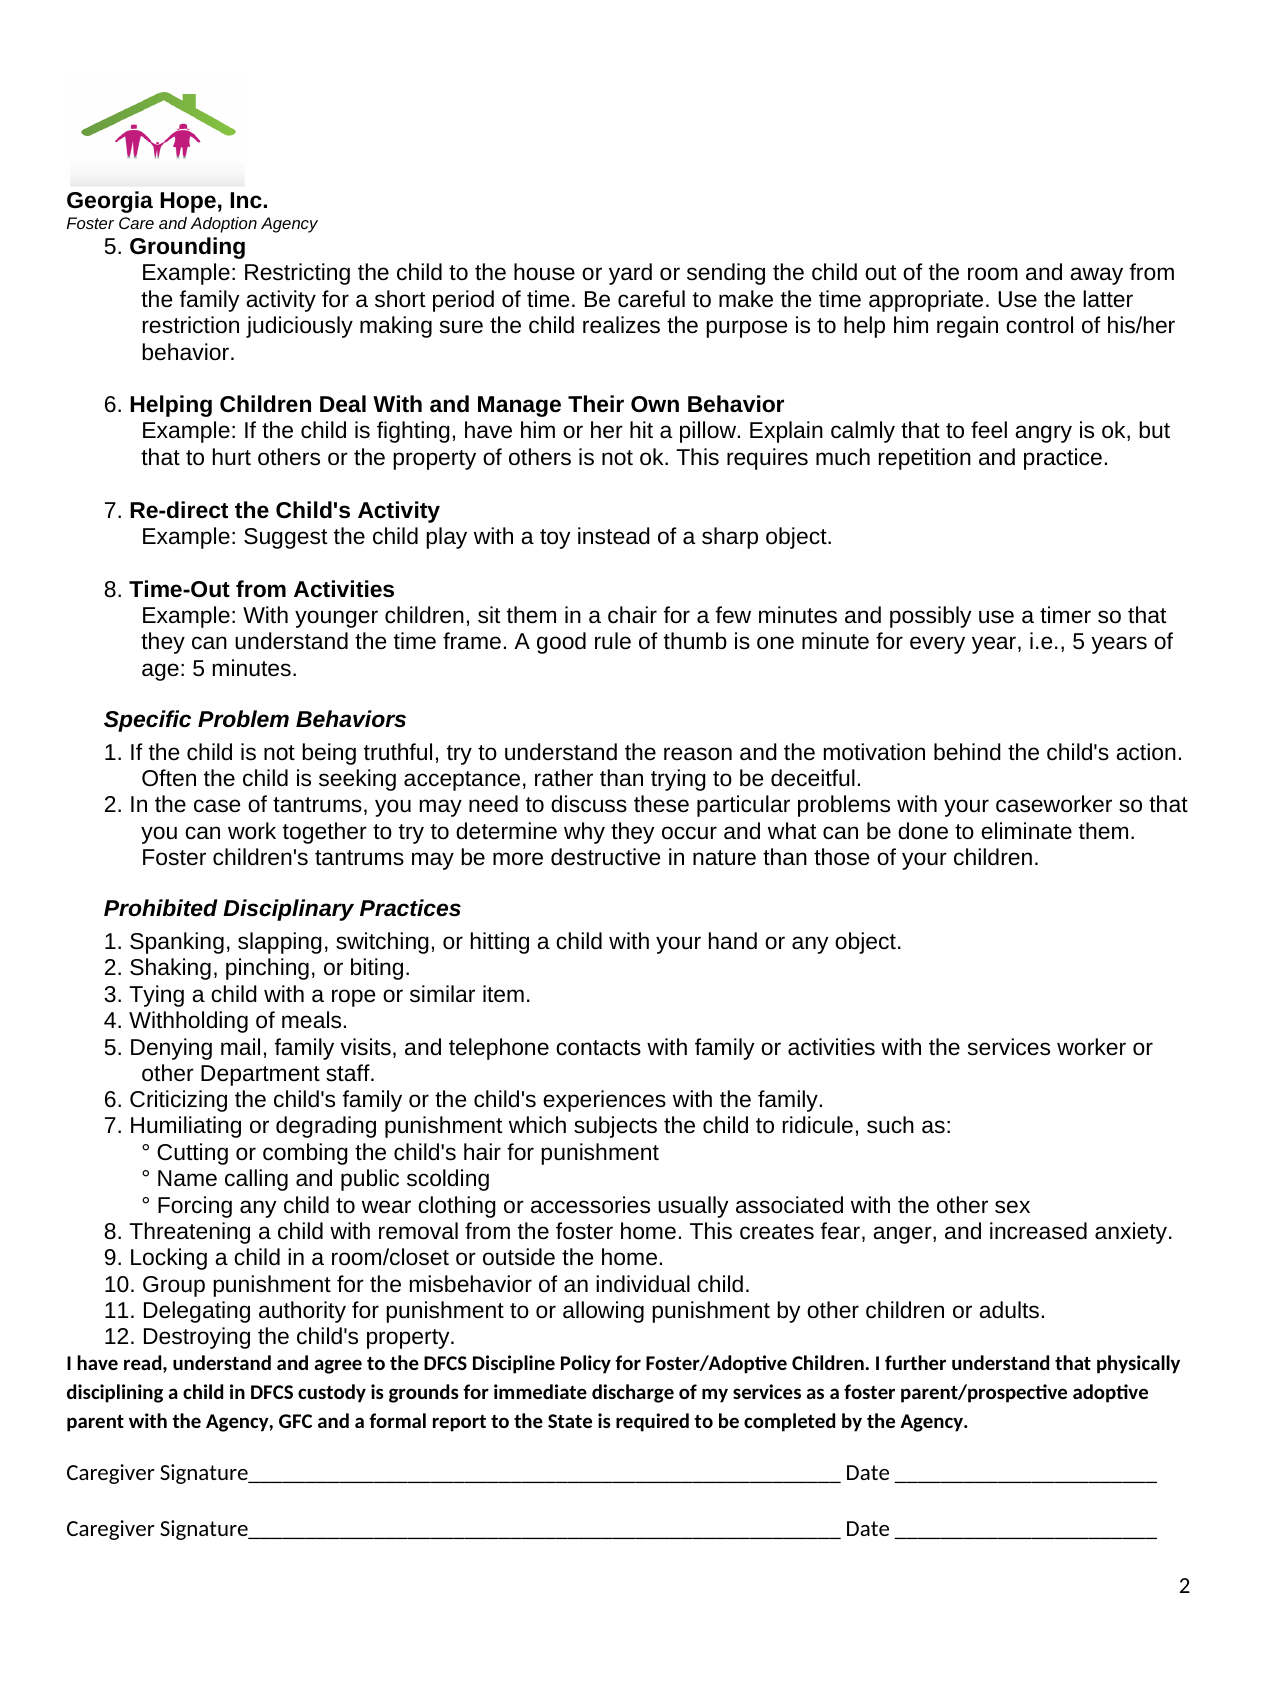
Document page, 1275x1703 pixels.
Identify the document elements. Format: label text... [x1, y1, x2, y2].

text Specific Problem Behaviors [66, 706, 1190, 732]
text 8. Time-Out from Activities [66, 576, 1190, 602]
text 4. Withholding of meals. [104, 1007, 1190, 1033]
text 6. Criticizing the child's family or the child's experiences with the family. [104, 1086, 1190, 1112]
text ° Name calling and public scolding [141, 1165, 1190, 1192]
text 6. Helping Children Deal With and Manage Their Own Behavior [104, 391, 1190, 417]
text Example: Suggest the child play with a toy instead of a sharp object. [141, 523, 1190, 549]
text 1. If the child is not being truthful, try to understand the reason and the motivation behind the child's action. Often the child is seeking acceptance, rather than trying to be deceitful. [104, 739, 1190, 791]
text Prohibited Disciplinary Practices [66, 895, 1190, 922]
text 2. Shaking, pinching, or biting. [104, 954, 1190, 981]
picture [66, 75, 248, 188]
text 2. In the case of tantrums, you may need to discuss these particular problems with your caseworker so that you can work together to try to determine why they occur and what can be done to eliminate them. Foster children's tantrums may be more destructive in nature than those of your children. [104, 791, 1190, 870]
text 9. Locking a child in a room/closet or outside the home. [104, 1244, 1190, 1271]
text 7. Re-direct the Child's Activity [104, 497, 1190, 523]
text 1. Spanking, slapping, switching, or hitting a child with your hand or any object. [104, 928, 1190, 954]
text ° Cutting or combing the child's hair for punishment [141, 1139, 1190, 1165]
text Example: Restricting the child to the house or yard or sending the child out of the room and away from the family activity for a short period of time. Be careful to make the time appropriate. Use the latter restriction judiciously making sure the child realizes the purpose is to help him regain control of his/her behavior. [141, 259, 1190, 365]
text 5. Grounding [104, 233, 1190, 259]
text 5. Denying mail, family visits, and telephone contacts with family or activities with the services worker or other Department staff. [104, 1033, 1190, 1086]
text Example: With younger children, sit them in a chair for a few minutes and possibly use a timer so that they can understand the time frame. A good rule of thumb is one minute for every year, i.e., 5 years of age: 5 minutes. [141, 602, 1190, 681]
text 3. Tying a child with a rope or similar item. [104, 981, 1190, 1007]
text I have read, understand and agree to the DFCS Discipline Policy for Foster/Adoptive Children. I further understand that physically disciplining a child in DFCS custody is grounds for immediate discharge of my services as a foster parent/prospective adoptive parent with the Agency, GFC and a formal report to the State is required to be completed by the Agency. [66, 1350, 1190, 1433]
text 11. Delegating authority for punishment to or allowing punishment by other children or adults. [104, 1297, 1190, 1323]
text ° Forcing any child to wear clothing or accessories usually associated with the other sex [141, 1192, 1190, 1218]
text 10. Group punishment for the misbehavior of an individual child. [104, 1271, 1190, 1297]
text Caregiver Signature____________________________________________________ Date _______________________ [66, 1458, 1190, 1486]
text 8. Threatening a child with removal from the foster home. This creates fear, anger, and increased anxiety. [104, 1218, 1190, 1244]
text Caregiver Signature____________________________________________________ Date _______________________ [66, 1514, 1190, 1542]
text 7. Humiliating or degrading punishment which subjects the child to ridicule, such as: [104, 1112, 1190, 1139]
text 12. Destroying the child's property. [104, 1323, 1190, 1350]
text Example: If the child is fighting, have him or her hit a pillow. Explain calmly that to feel angry is ok, but that to hurt others or the property of others is not ok. This requires much repetition and practice. [141, 417, 1190, 470]
